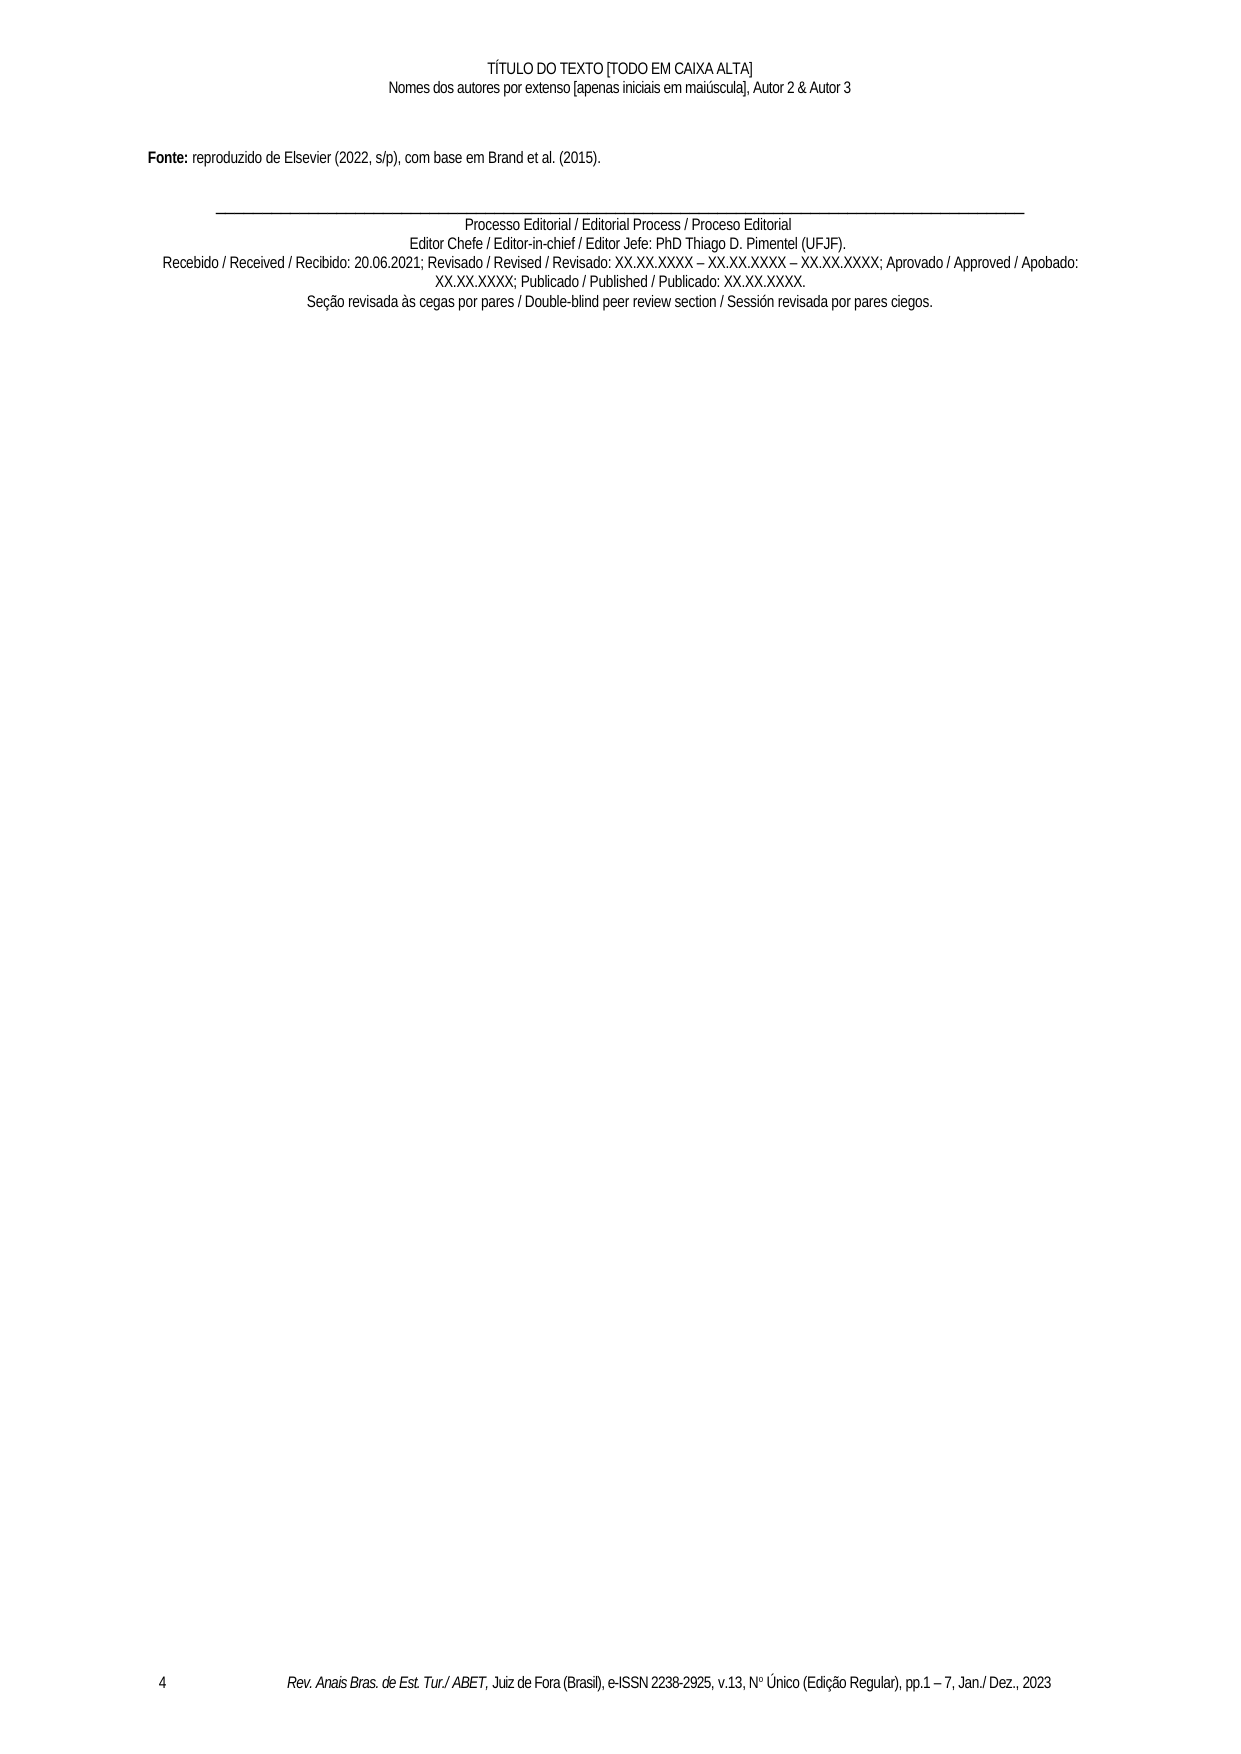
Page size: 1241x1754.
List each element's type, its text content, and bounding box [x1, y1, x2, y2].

text Editor Chefe / Editor-in-chief / Editor Jefe: PhD Thiago D. Pimentel (UFJF). [151, 234, 1105, 253]
text Recebido / Received / Recibido: 20.06.2021; Revisado / Revised / Revisado: XX.XX.XXXX – XX.XX.XXXX – XX.XX.XXXX; Aprovado / Approved / Apobado: XX.XX.XXXX; Publicado / Published / Publicado: XX.XX.XXXX. [136, 253, 1105, 291]
text Processo Editorial / Editorial Process / Proceso Editorial [151, 215, 1105, 234]
text Seção revisada às cegas por pares / Double-blind peer review section / Sessión revisada por pares ciegos. [148, 291, 1092, 311]
text Fonte: reproduzido de Elsevier (2022, s/p), com base em Brand et al. (2015). [148, 148, 1092, 167]
text _______________________________________________________________________________________ [148, 191, 1092, 215]
